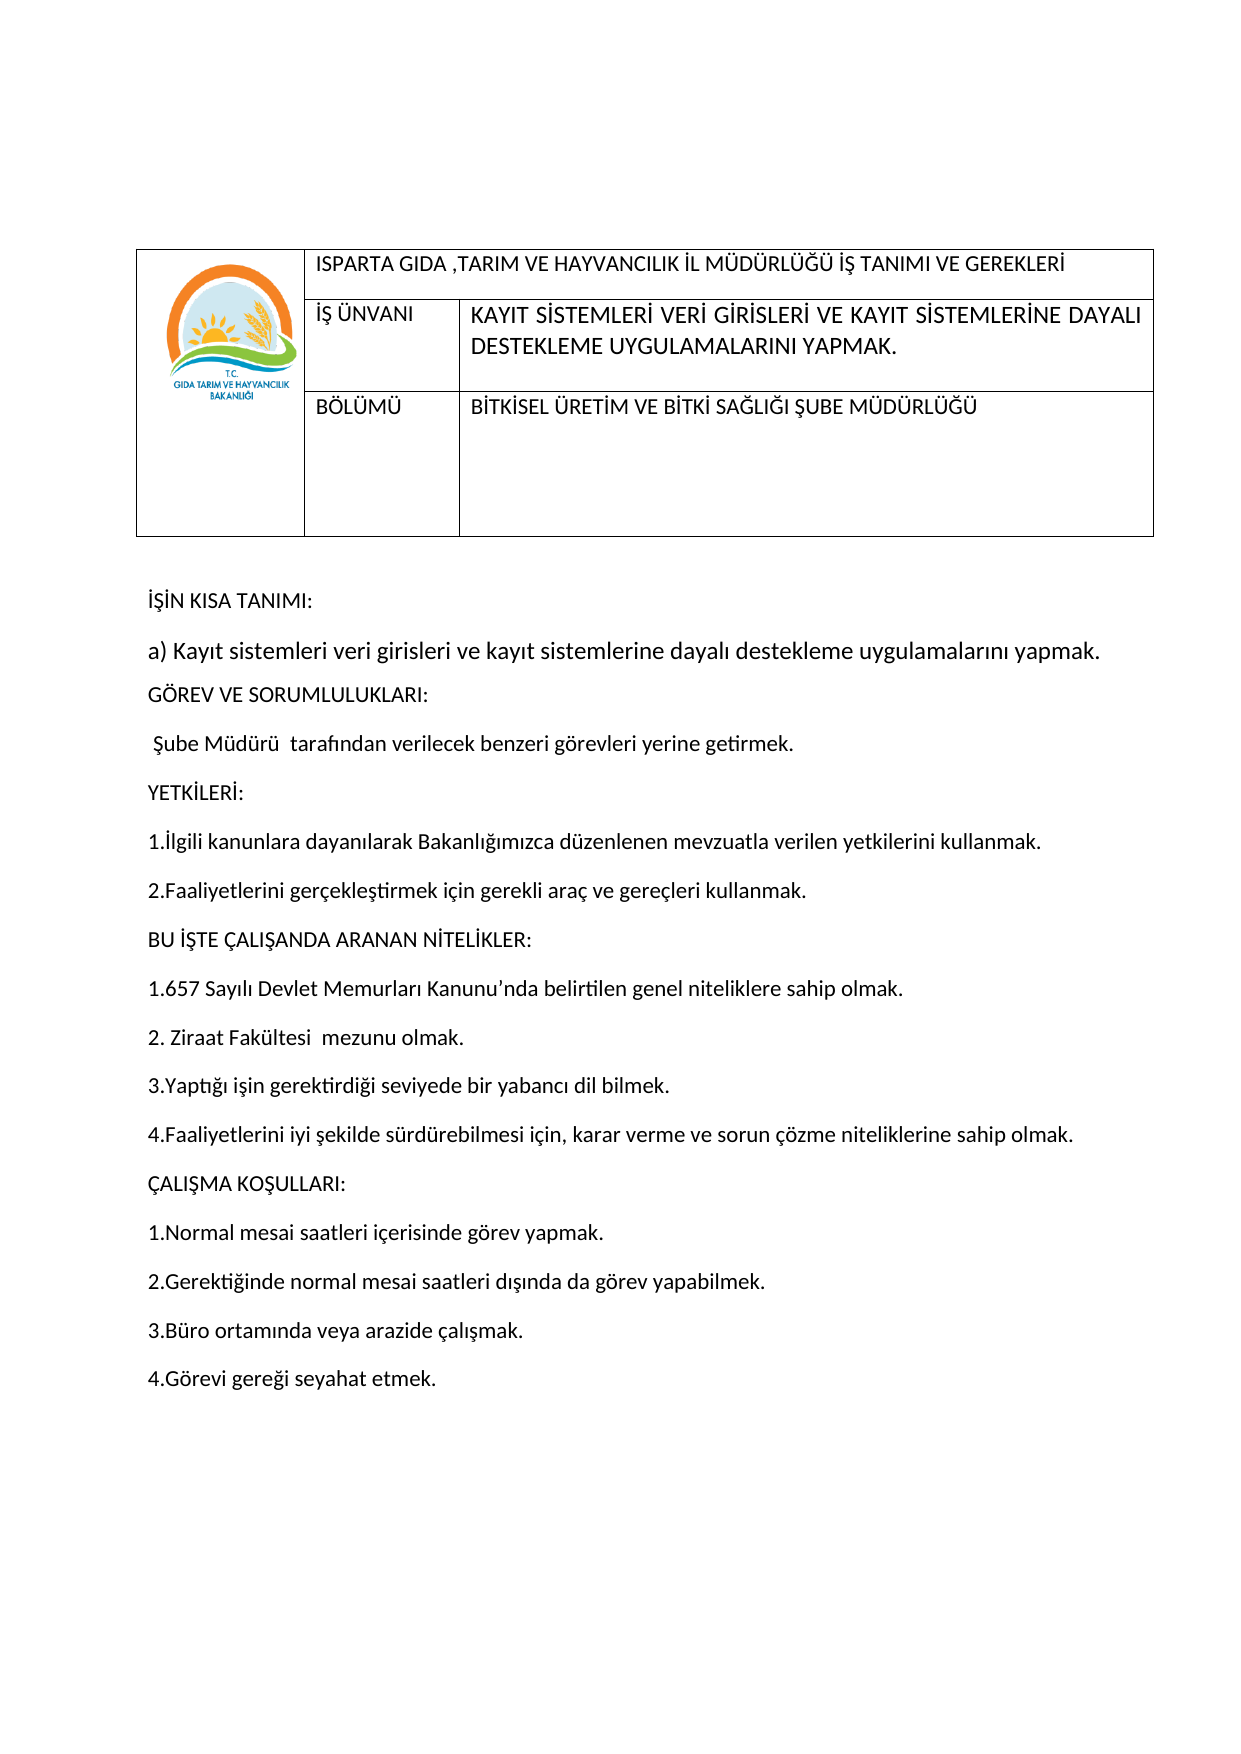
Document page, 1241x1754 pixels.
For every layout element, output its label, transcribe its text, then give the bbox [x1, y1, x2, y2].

text 1.Normal mesai saatleri içerisinde görev yapmak. [148, 1218, 1187, 1246]
text 3.Büro ortamında veya arazide çalışmak. [148, 1316, 1187, 1344]
text İŞİN KISA TANIMI: [148, 586, 1187, 614]
table_header [137, 250, 304, 536]
text 1.657 Sayılı Devlet Memurları Kanunu’nda belirtilen genel niteliklere sahip olmak. [148, 974, 1187, 1002]
text 4.Faaliyetlerini iyi şekilde sürdürebilmesi için, karar verme ve sorun çözme niteliklerine sahip olmak. [148, 1120, 1187, 1148]
table_cell İŞ ÜNVANI [305, 300, 459, 391]
table_cell BÖLÜMÜ [305, 392, 459, 536]
text Şube Müdürü tarafından verilecek benzeri görevleri yerine getirmek. [148, 729, 1187, 757]
text BU İŞTE ÇALIŞANDA ARANAN NİTELİKLER: [148, 925, 1187, 953]
text GÖREV VE SORUMLULUKLARI: [148, 681, 1187, 709]
text YETKİLERİ: [148, 778, 1187, 806]
text 1.İlgili kanunlara dayanılarak Bakanlığımızca düzenlenen mevzuatla verilen yetkilerini kullanmak. [148, 827, 1187, 855]
table_header ISPARTA GIDA ,TARIM VE HAYVANCILIK İL MÜDÜRLÜĞÜ İŞ TANIMI VE GEREKLERİ [305, 250, 1153, 298]
text ÇALIŞMA KOŞULLARI: [148, 1169, 1187, 1197]
picture [158, 248, 305, 416]
text a) Kayıt sistemleri veri girisleri ve kayıt sistemlerine dayalı destekleme uygulamalarını yapmak. [148, 635, 1187, 665]
text 2.Gerektiğinde normal mesai saatleri dışında da görev yapabilmek. [148, 1267, 1187, 1295]
table_cell Kayıt sistemleri veri girisleri ve kayıt sistemlerine dayalı destekleme uygulamalarını yapmak. [460, 300, 1153, 391]
text 2. Ziraat Fakültesi mezunu olmak. [148, 1023, 1187, 1051]
text 3.Yaptığı işin gerektirdiği seviyede bir yabancı dil bilmek. [148, 1071, 1187, 1099]
text 4.Görevi gereği seyahat etmek. [148, 1364, 1187, 1393]
table_cell BİTKİSEL ÜRETİM VE BİTKİ SAĞLIĞI ŞUBE MÜDÜRLÜĞÜ [460, 392, 1153, 536]
text 2.Faaliyetlerini gerçekleştirmek için gerekli araç ve gereçleri kullanmak. [148, 876, 1187, 904]
